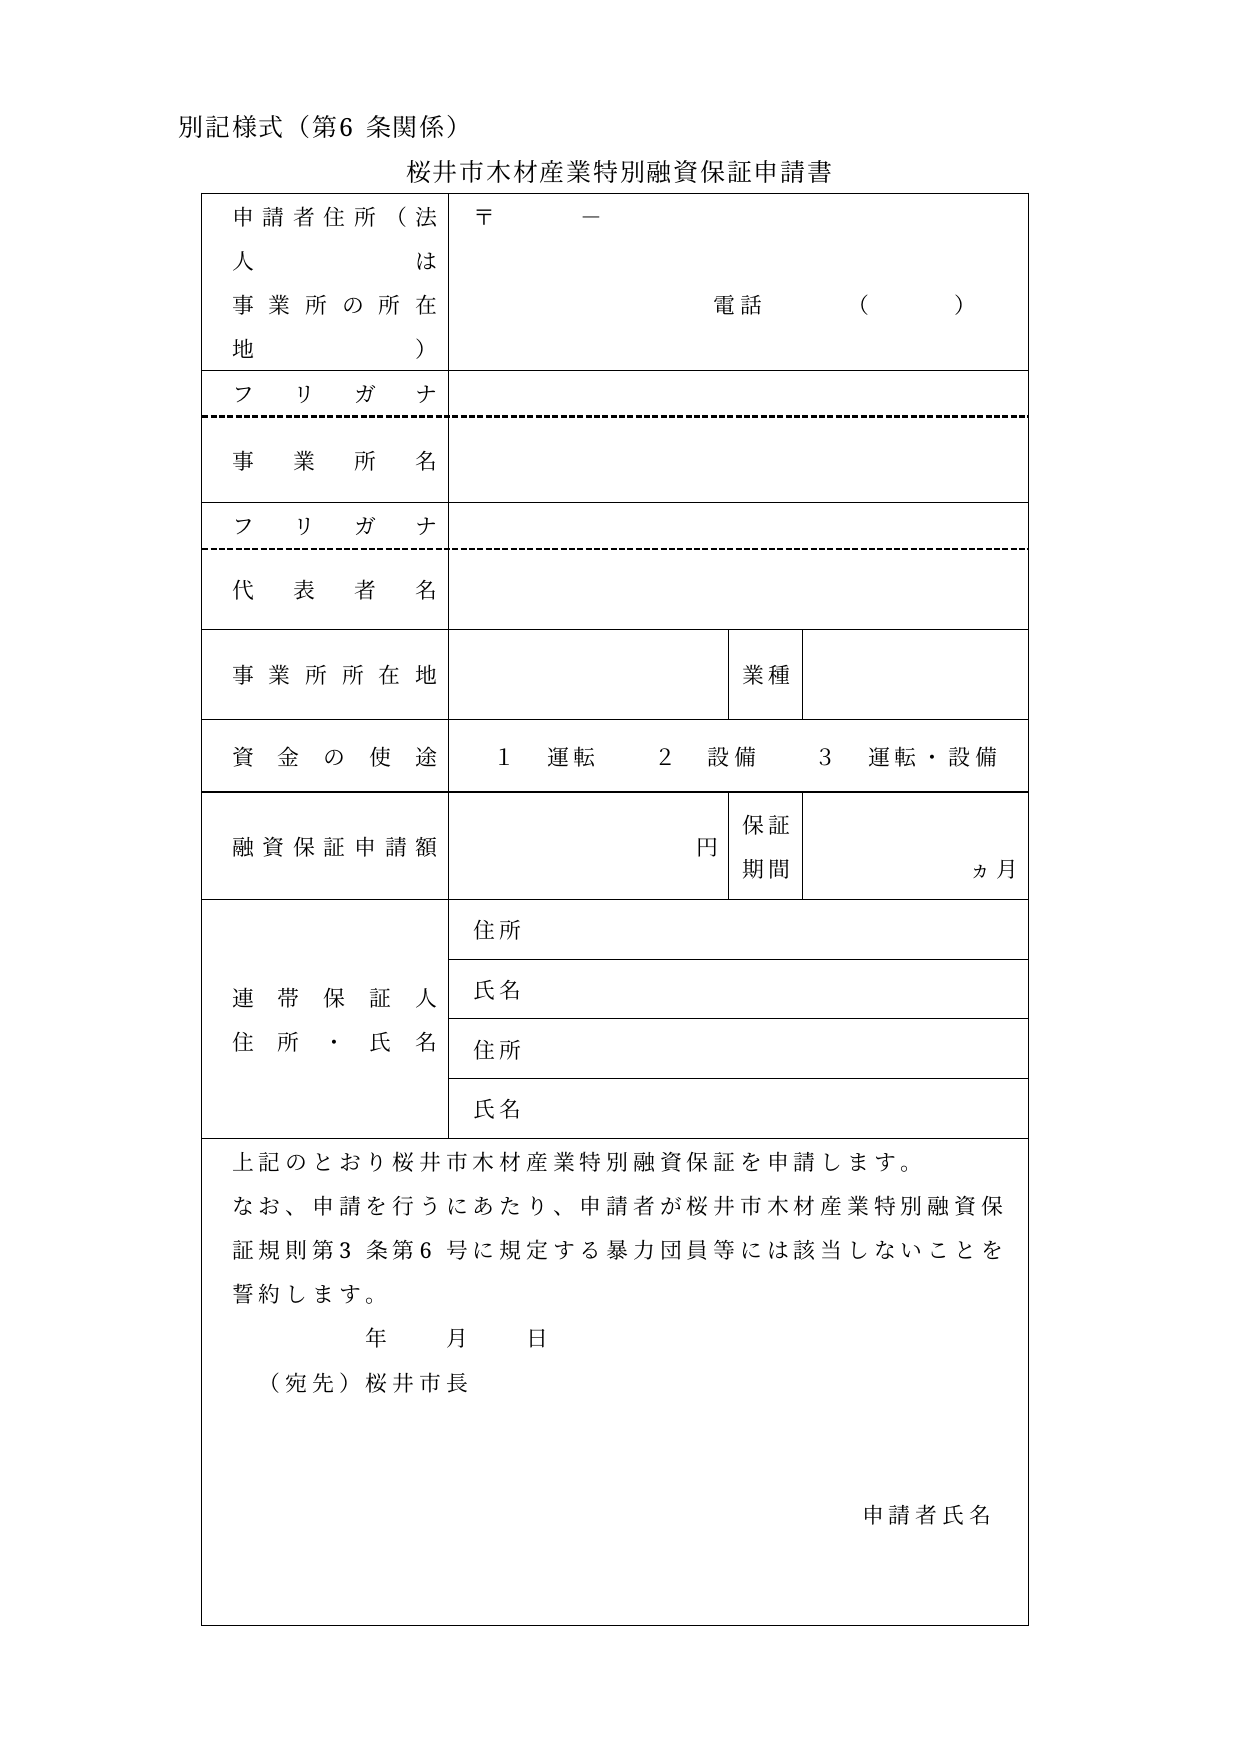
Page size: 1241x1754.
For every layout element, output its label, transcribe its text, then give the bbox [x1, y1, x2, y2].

table_cell [803, 630, 1028, 719]
table_cell 融資保証申請額 [202, 793, 448, 899]
table_cell １ 運転 ２ 設備 ３ 運転・設備 [449, 720, 1028, 791]
table_cell [449, 415, 1028, 502]
table_cell 上記のとおり桜井市木材産業特別融資保証を申請します。 なお、申請を行うにあたり、申請者が桜井市木材産業特別融資保証規則第3条第6号に規定する暴力団員等には該当しないことを誓約します。 年 月 日 （宛先）桜井市長 申請者氏名 [202, 1139, 1028, 1624]
table_header 〒 － 電話 （ ） [449, 194, 1028, 370]
table_cell フリガナ [202, 371, 448, 415]
table_cell 資金の使途 [202, 720, 448, 791]
table_cell [449, 371, 1028, 415]
table_cell 事業所名 [202, 415, 448, 502]
text 桜井市木材産業特別融資保証申請書 [178, 148, 1062, 192]
table_cell 住所 [449, 1019, 1028, 1078]
table_cell [449, 630, 728, 719]
table_cell [449, 503, 1028, 547]
table_cell 代表者名 [202, 548, 448, 629]
table_cell 連帯保証人 住所・氏名 [202, 900, 448, 1138]
table_header 申請者住所（法人は 事業所の所在地） [202, 194, 448, 370]
table_cell 氏名 [449, 1079, 1028, 1138]
text 別記様式（第6条関係） [178, 104, 1062, 148]
table_cell ヵ月 [803, 793, 1028, 899]
table_cell 保証期間 [729, 793, 802, 899]
table_cell 円 [449, 793, 728, 899]
table_cell 住所 [449, 900, 1028, 958]
table_cell 業種 [729, 630, 802, 719]
table_cell 事業所所在地 [202, 630, 448, 719]
table_cell 氏名 [449, 960, 1028, 1018]
table_cell フリガナ [202, 503, 448, 547]
table_cell [449, 548, 1028, 629]
